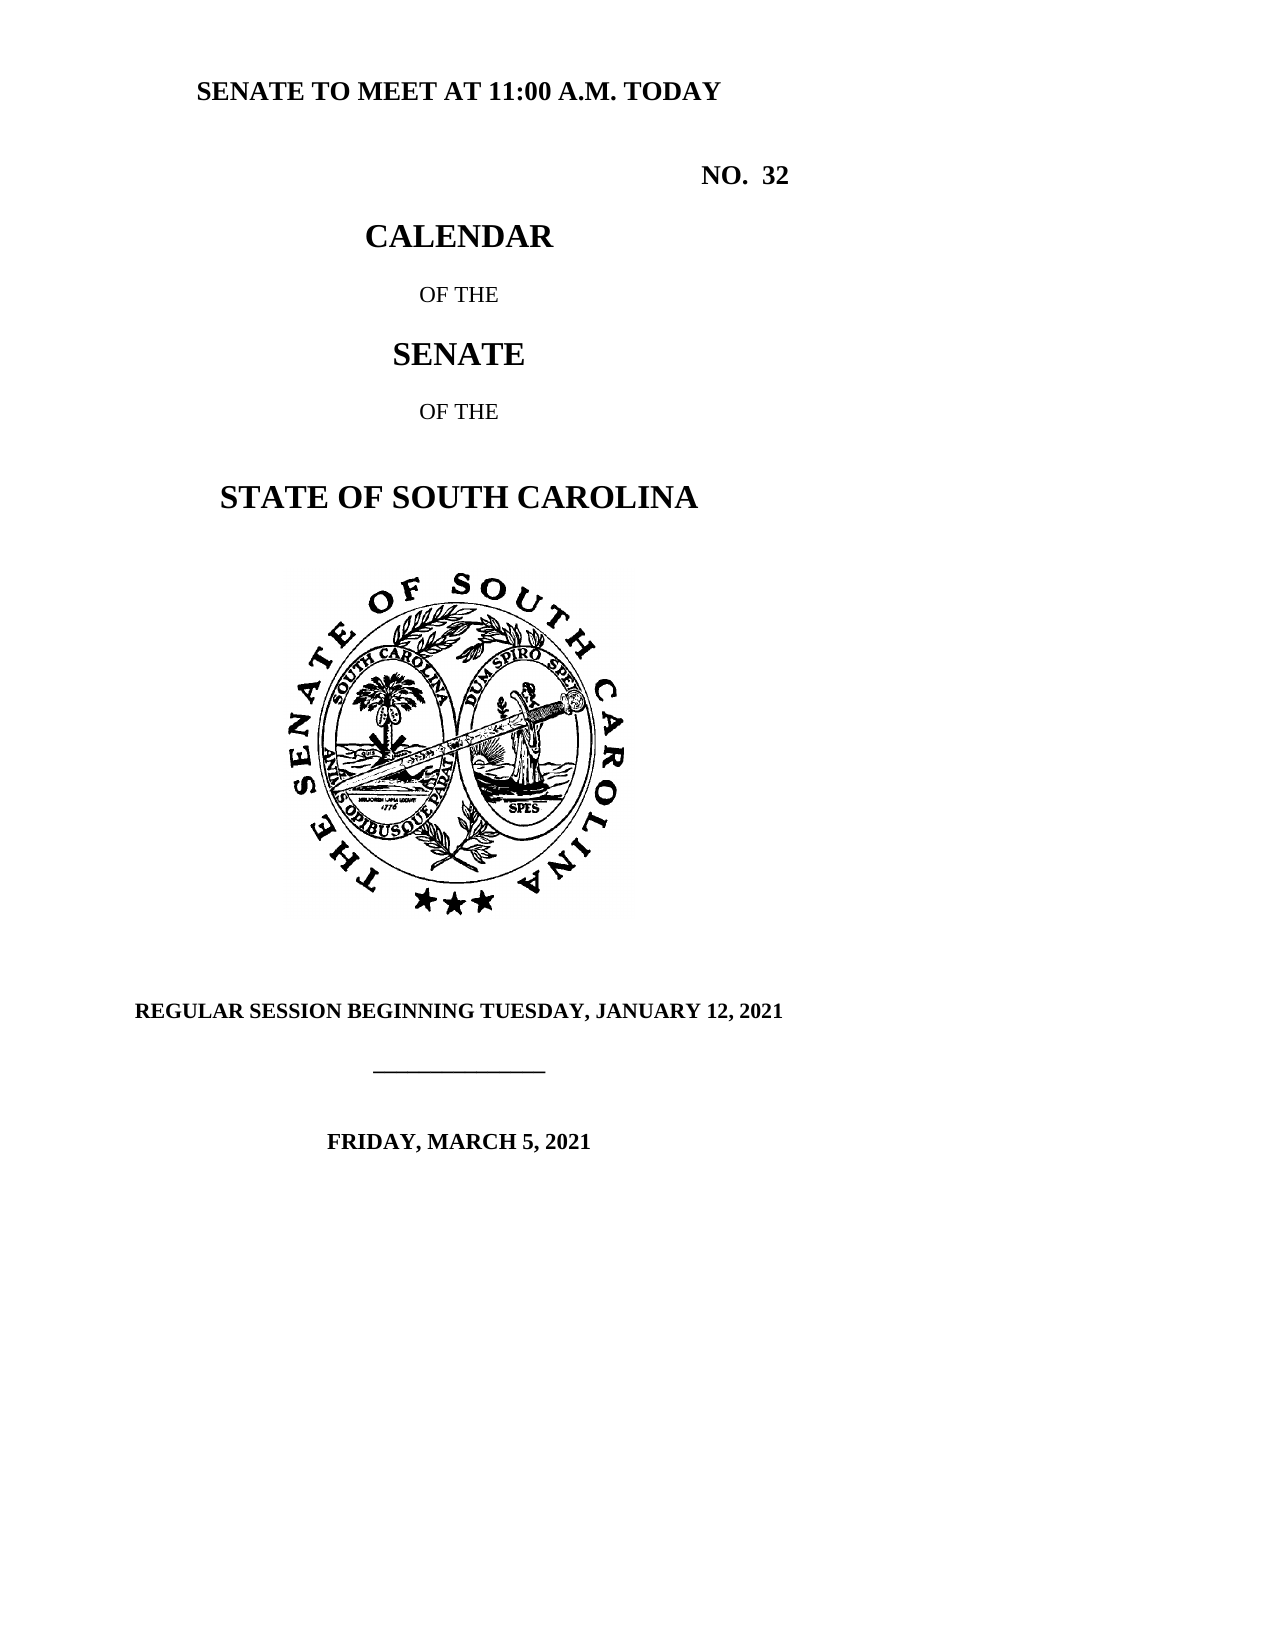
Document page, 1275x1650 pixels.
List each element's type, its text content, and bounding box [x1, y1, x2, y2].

text OF THE [129, 398, 789, 425]
text OF THE [129, 281, 789, 307]
text CALENDAR [129, 216, 789, 255]
text _______________ [129, 1049, 789, 1076]
text SENATE [129, 334, 789, 372]
text FRIDAY, MARCH 5, 2021 [129, 1128, 789, 1154]
text NO. 32 [129, 159, 789, 190]
text REGULAR SESSION BEGINNING TUESDAY, JANUARY 12, 2021 [129, 998, 789, 1023]
picture [283, 568, 635, 919]
text STATE OF SOUTH CAROLINA [129, 477, 789, 516]
title SENATE TO MEET AT 11:00 A.M. TODAY [129, 75, 789, 106]
